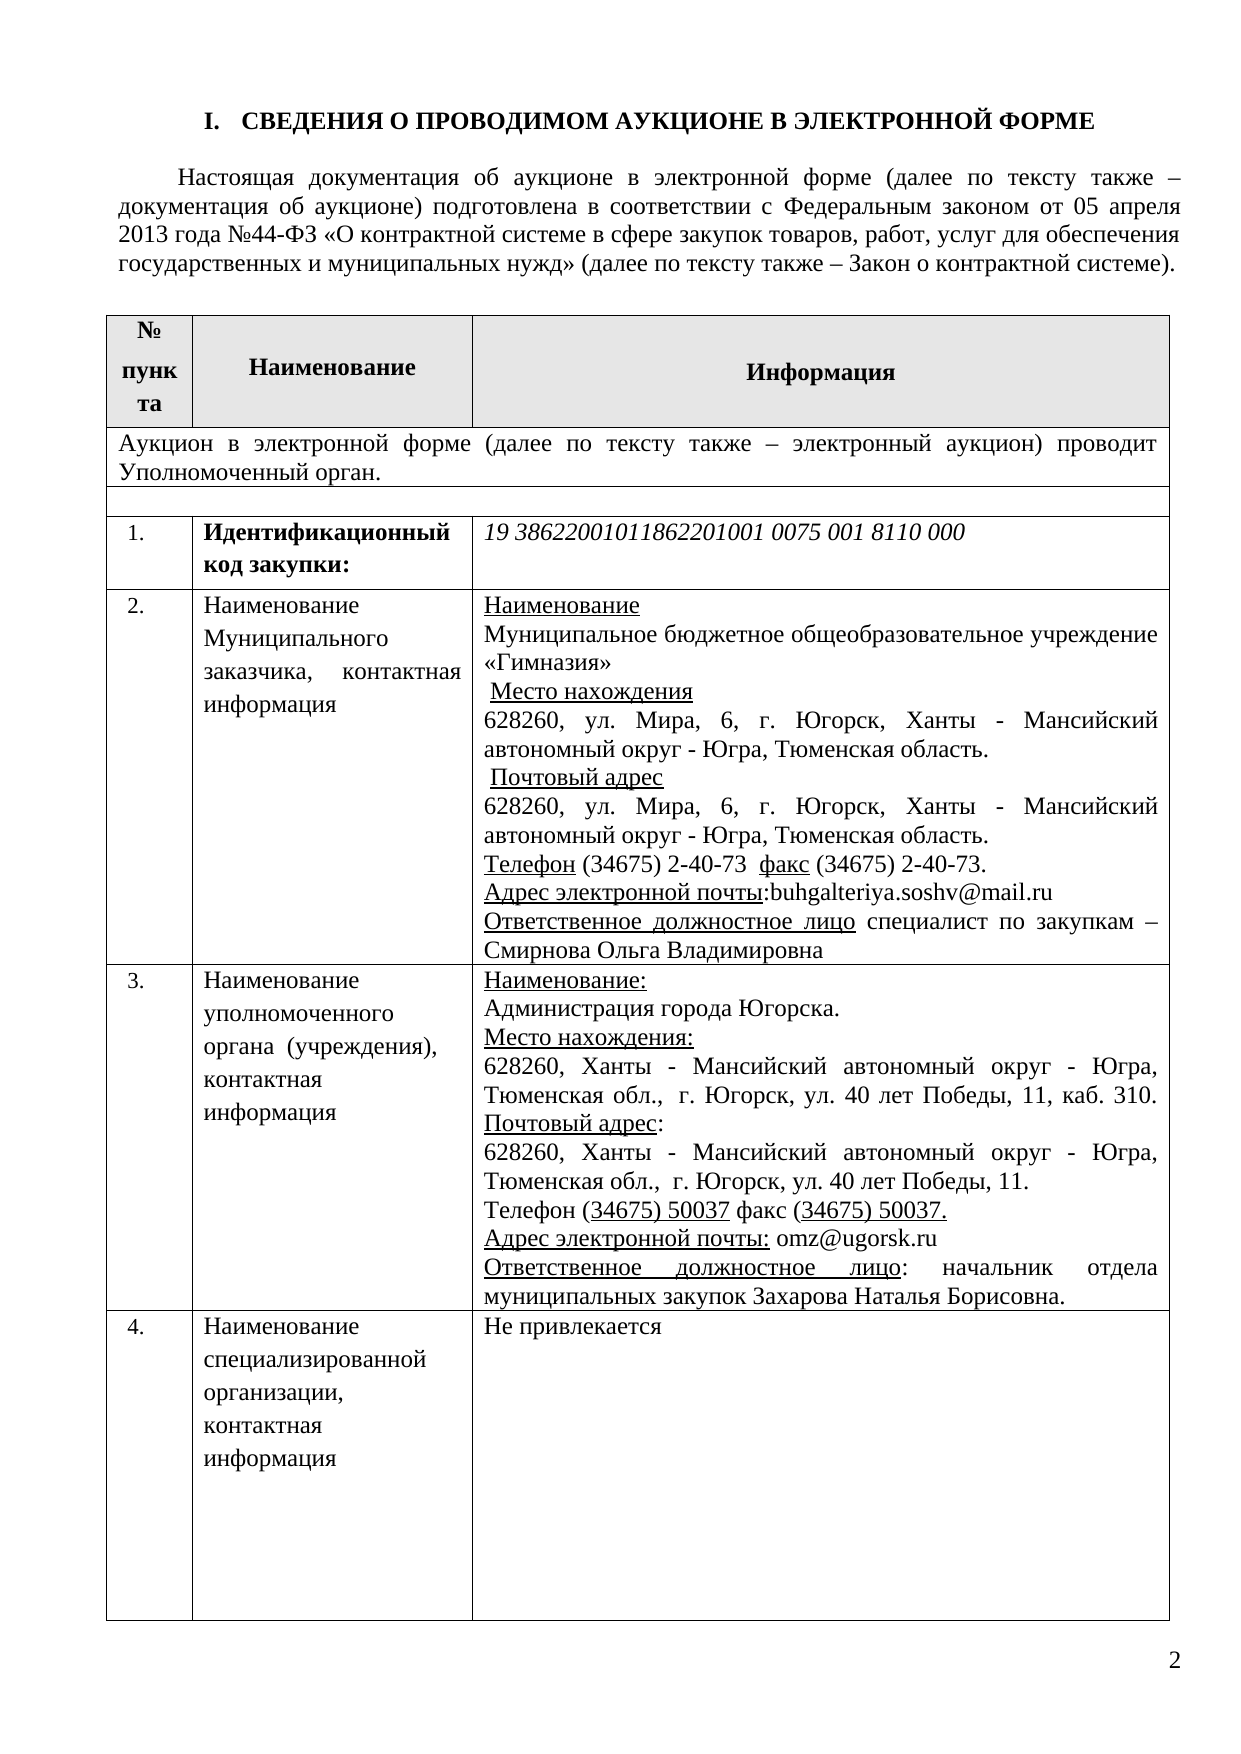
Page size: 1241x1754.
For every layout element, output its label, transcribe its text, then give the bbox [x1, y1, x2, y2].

table_cell Наименование: Администрация города Югорска. Место нахождения: 628260, Ханты - Мансийский автономный округ - Югра, Тюменская обл., г. Югорск, ул. 40 лет Победы, 11, каб. 310. Почтовый адрес: 628260, Ханты - Мансийский автономный округ - Югра, Тюменская обл., г. Югорск, ул. 40 лет Победы, 11. Телефон (34675) 50037 факс (34675) 50037. Адрес электронной почты: omz@ugorsk.ru Ответственное должностное лицо: начальник отдела муниципальных закупок Захарова Наталья Борисовна. [473, 965, 1169, 1310]
table_cell Наименование Муниципальное бюджетное общеобразовательное учреждение «Гимназия» Место нахождения 628260, ул. Мира, . Югорск, Ханты - Мансийский автономный округ - Югра, Тюменская область. Почтовый адрес 628260, ул. Мира, . Югорск, Ханты - Мансийский автономный округ - Югра, Тюменская область. Телефон (34675) 2-40-73 факс (34675) 2-40-73. Адрес электронной почты:buhgalteriya.soshv@mail.ru Ответственное должностное лицо специалист по закупкам – Смирнова Ольга Владимировна [473, 590, 1169, 964]
table_cell Аукцион в электронной форме (далее по тексту также – электронный аукцион) проводит Уполномоченный орган. [107, 428, 1169, 486]
table_cell [107, 590, 192, 964]
table_cell 19 38622001011862201001 0075 001 8110 000 [473, 517, 1169, 589]
table_header № пункта [107, 316, 192, 427]
table_cell Не привлекается [473, 1311, 1169, 1619]
table_header Информация [473, 316, 1169, 427]
table_cell Идентификационный код закупки: [193, 517, 472, 589]
table_cell [107, 517, 192, 589]
list СВЕДЕНИЯ О ПРОВОДИМОМ АУКЦИОНЕ В ЭЛЕКТРОННОЙ ФОРМЕ [118, 106, 1181, 135]
text Настоящая документация об аукционе в электронной форме (далее по тексту также – документация об аукционе) подготовлена в соответствии с Федеральным законом от 05 апреля 2013 года №44-ФЗ «О контрактной системе в сфере закупок товаров, работ, услуг для обеспечения государственных и муниципальных нужд» (далее по тексту также – Закон о контрактной системе). [118, 162, 1181, 277]
table_cell [107, 1311, 192, 1619]
table_cell Наименование Муниципального заказчика, контактная информация [193, 590, 472, 964]
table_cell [193, 1311, 472, 1619]
table_cell [107, 487, 1169, 516]
table_header Наименование [193, 316, 472, 427]
table_cell [107, 965, 192, 1310]
table_cell Наименование уполномоченного органа (учреждения), контактная информация [193, 965, 472, 1310]
